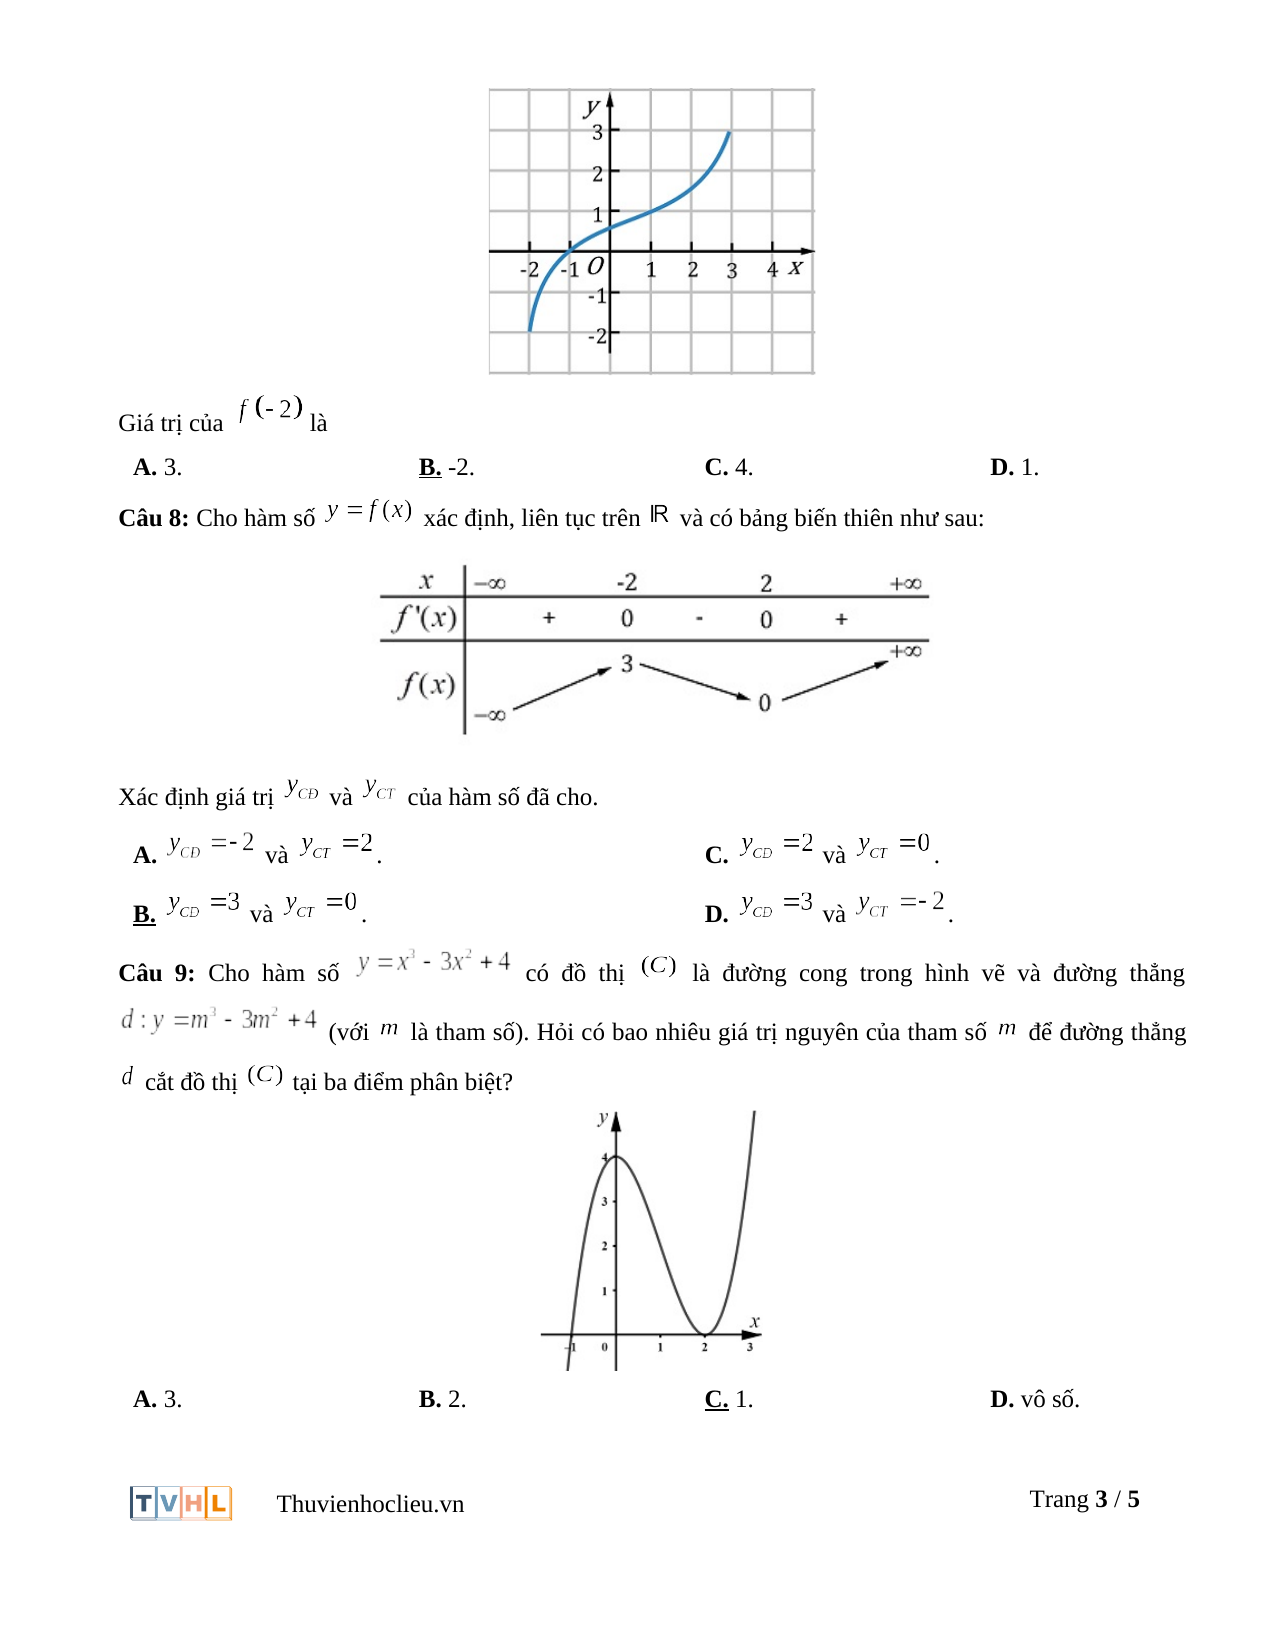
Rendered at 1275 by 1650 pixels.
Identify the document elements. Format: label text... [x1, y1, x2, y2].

text D. và . [704, 884, 1186, 928]
text Giá trị của là [118, 389, 1186, 437]
text Câu 8: Cho hàm số xác định, liên tục trên và có bảng biến thiên như sau: [118, 495, 1186, 531]
picture [540, 1110, 764, 1371]
text D. 1. [990, 452, 1186, 480]
text C. 4. [704, 452, 900, 480]
picture [129, 1484, 233, 1522]
text C. 1. [704, 1384, 900, 1413]
text A. 3. [133, 452, 329, 480]
text C. và . [704, 825, 1186, 869]
picture [371, 545, 934, 752]
picture [488, 88, 816, 376]
text D. vô số. [990, 1384, 1186, 1413]
text A. và . [133, 825, 615, 869]
text B. 2. [419, 1384, 614, 1413]
text B. -2. [419, 452, 614, 480]
text B. và . [133, 884, 615, 928]
text A. 3. [133, 1384, 329, 1413]
text Câu 9: Cho hàm số có đồ thị là đường cong trong hình vẽ và đường thẳng (với là tham số). Hỏi có bao nhiêu giá trị nguyên của tham số để đường thẳng cắt đồ thị tại ba điểm phân biệt? [118, 942, 1186, 1096]
text Xác định giá trị và của hàm số đã cho. [118, 766, 1186, 810]
